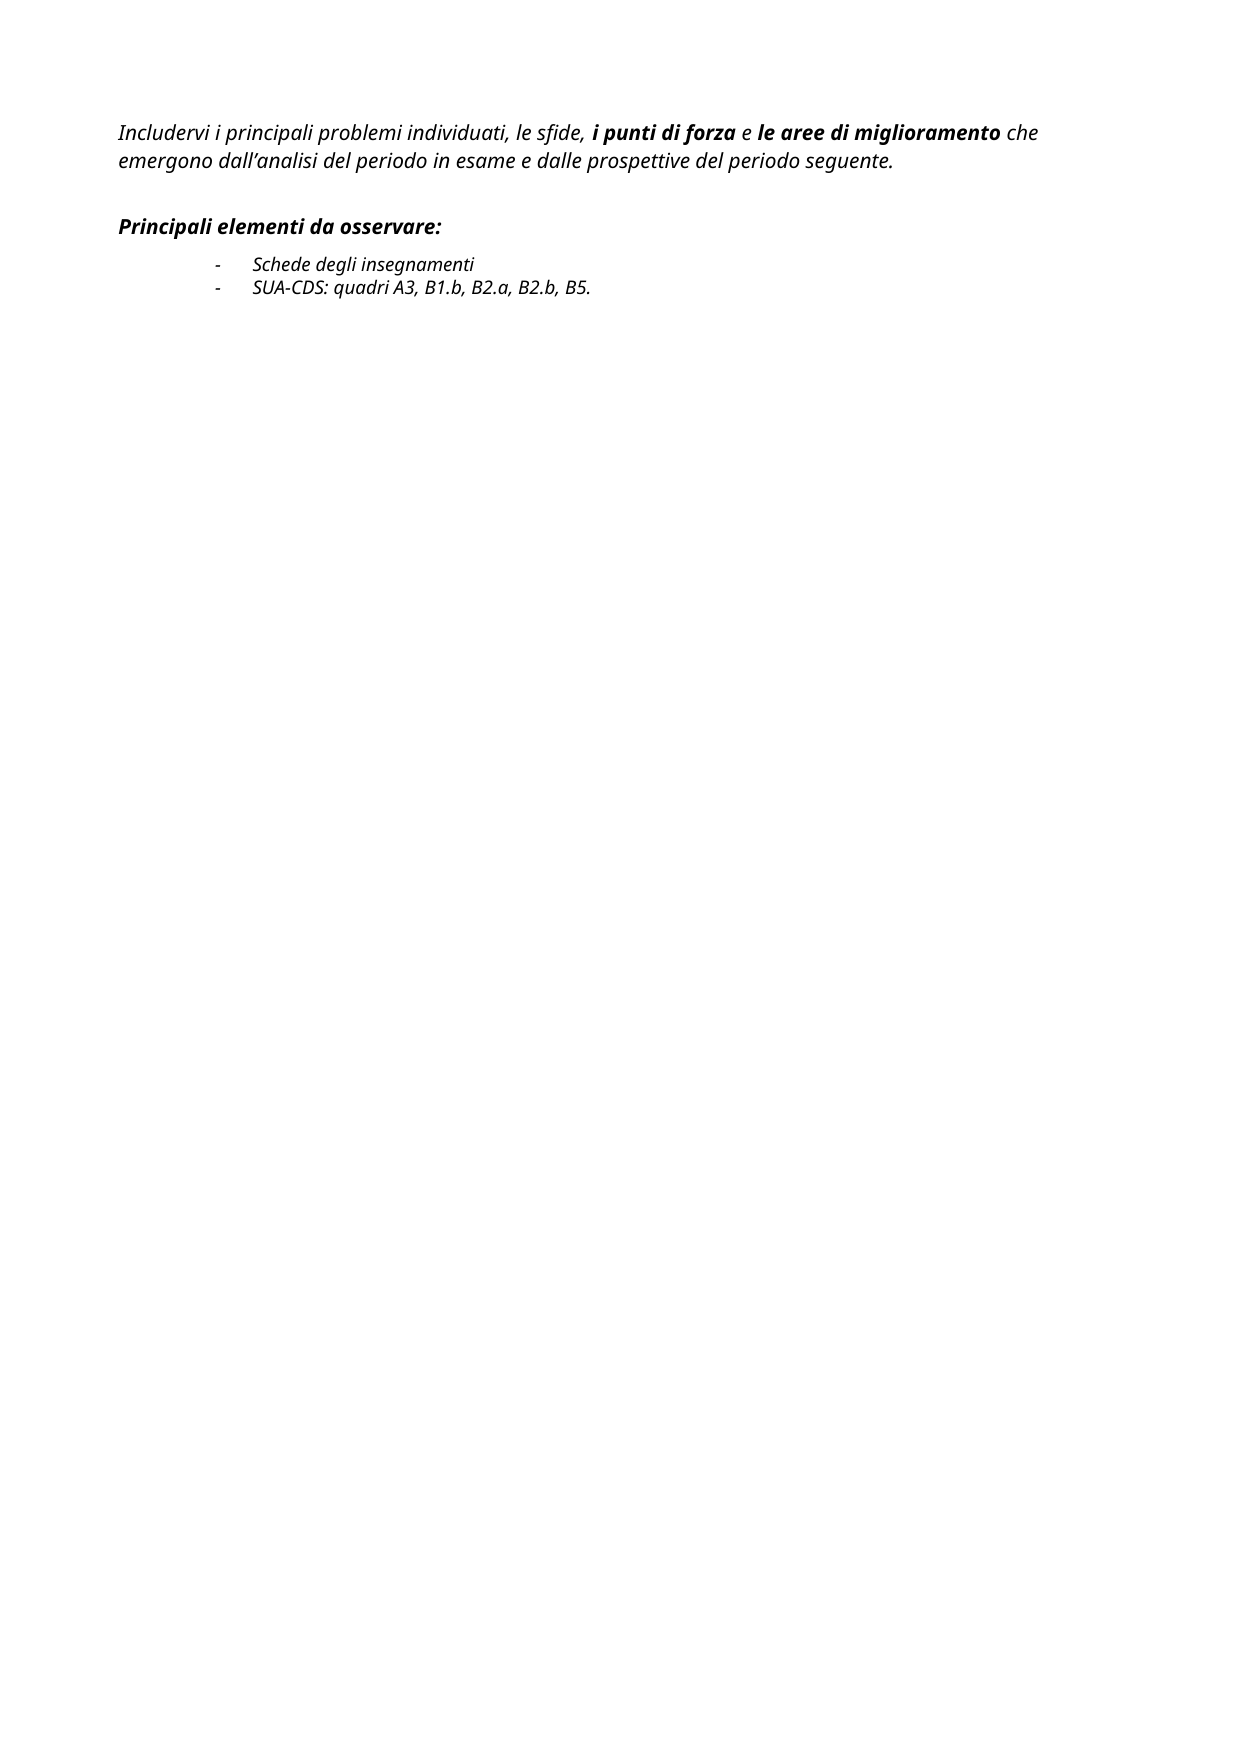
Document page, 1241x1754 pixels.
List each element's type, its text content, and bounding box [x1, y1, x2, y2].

list SUA-CDS: quadri A3, B1.b, B2.a, B2.b, B5. [215, 276, 1122, 299]
list Schede degli insegnamenti [215, 253, 1122, 276]
text Principali elementi da osservare: [118, 212, 1122, 241]
text Includervi i principali problemi individuati, le sfide, i punti di forza e le aree di miglioramento che emergono dall’analisi del periodo in esame e dalle prospettive del periodo seguente. [118, 118, 1122, 175]
